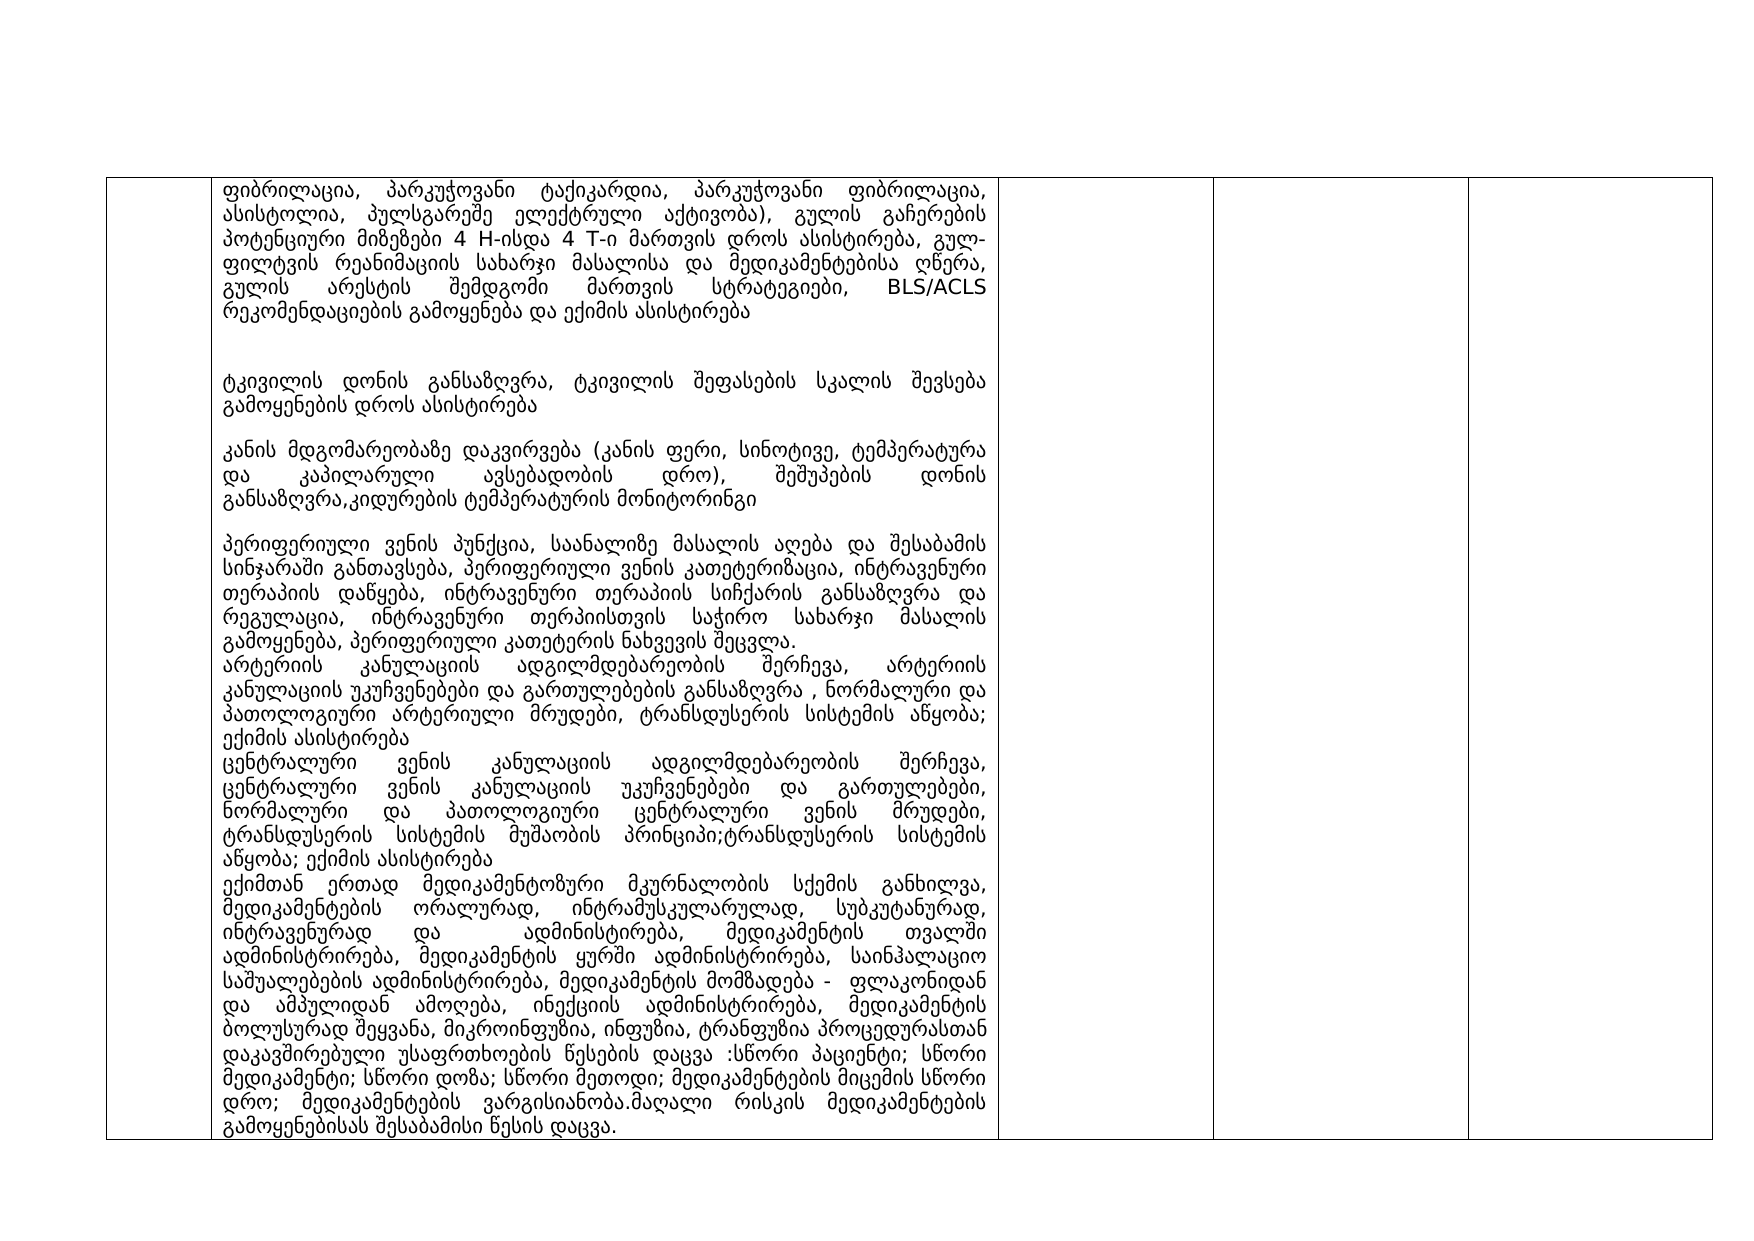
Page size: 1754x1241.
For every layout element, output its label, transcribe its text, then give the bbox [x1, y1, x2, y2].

table_cell 4 [107, 178, 211, 1139]
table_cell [212, 178, 998, 1139]
table_cell [1469, 178, 1712, 1139]
